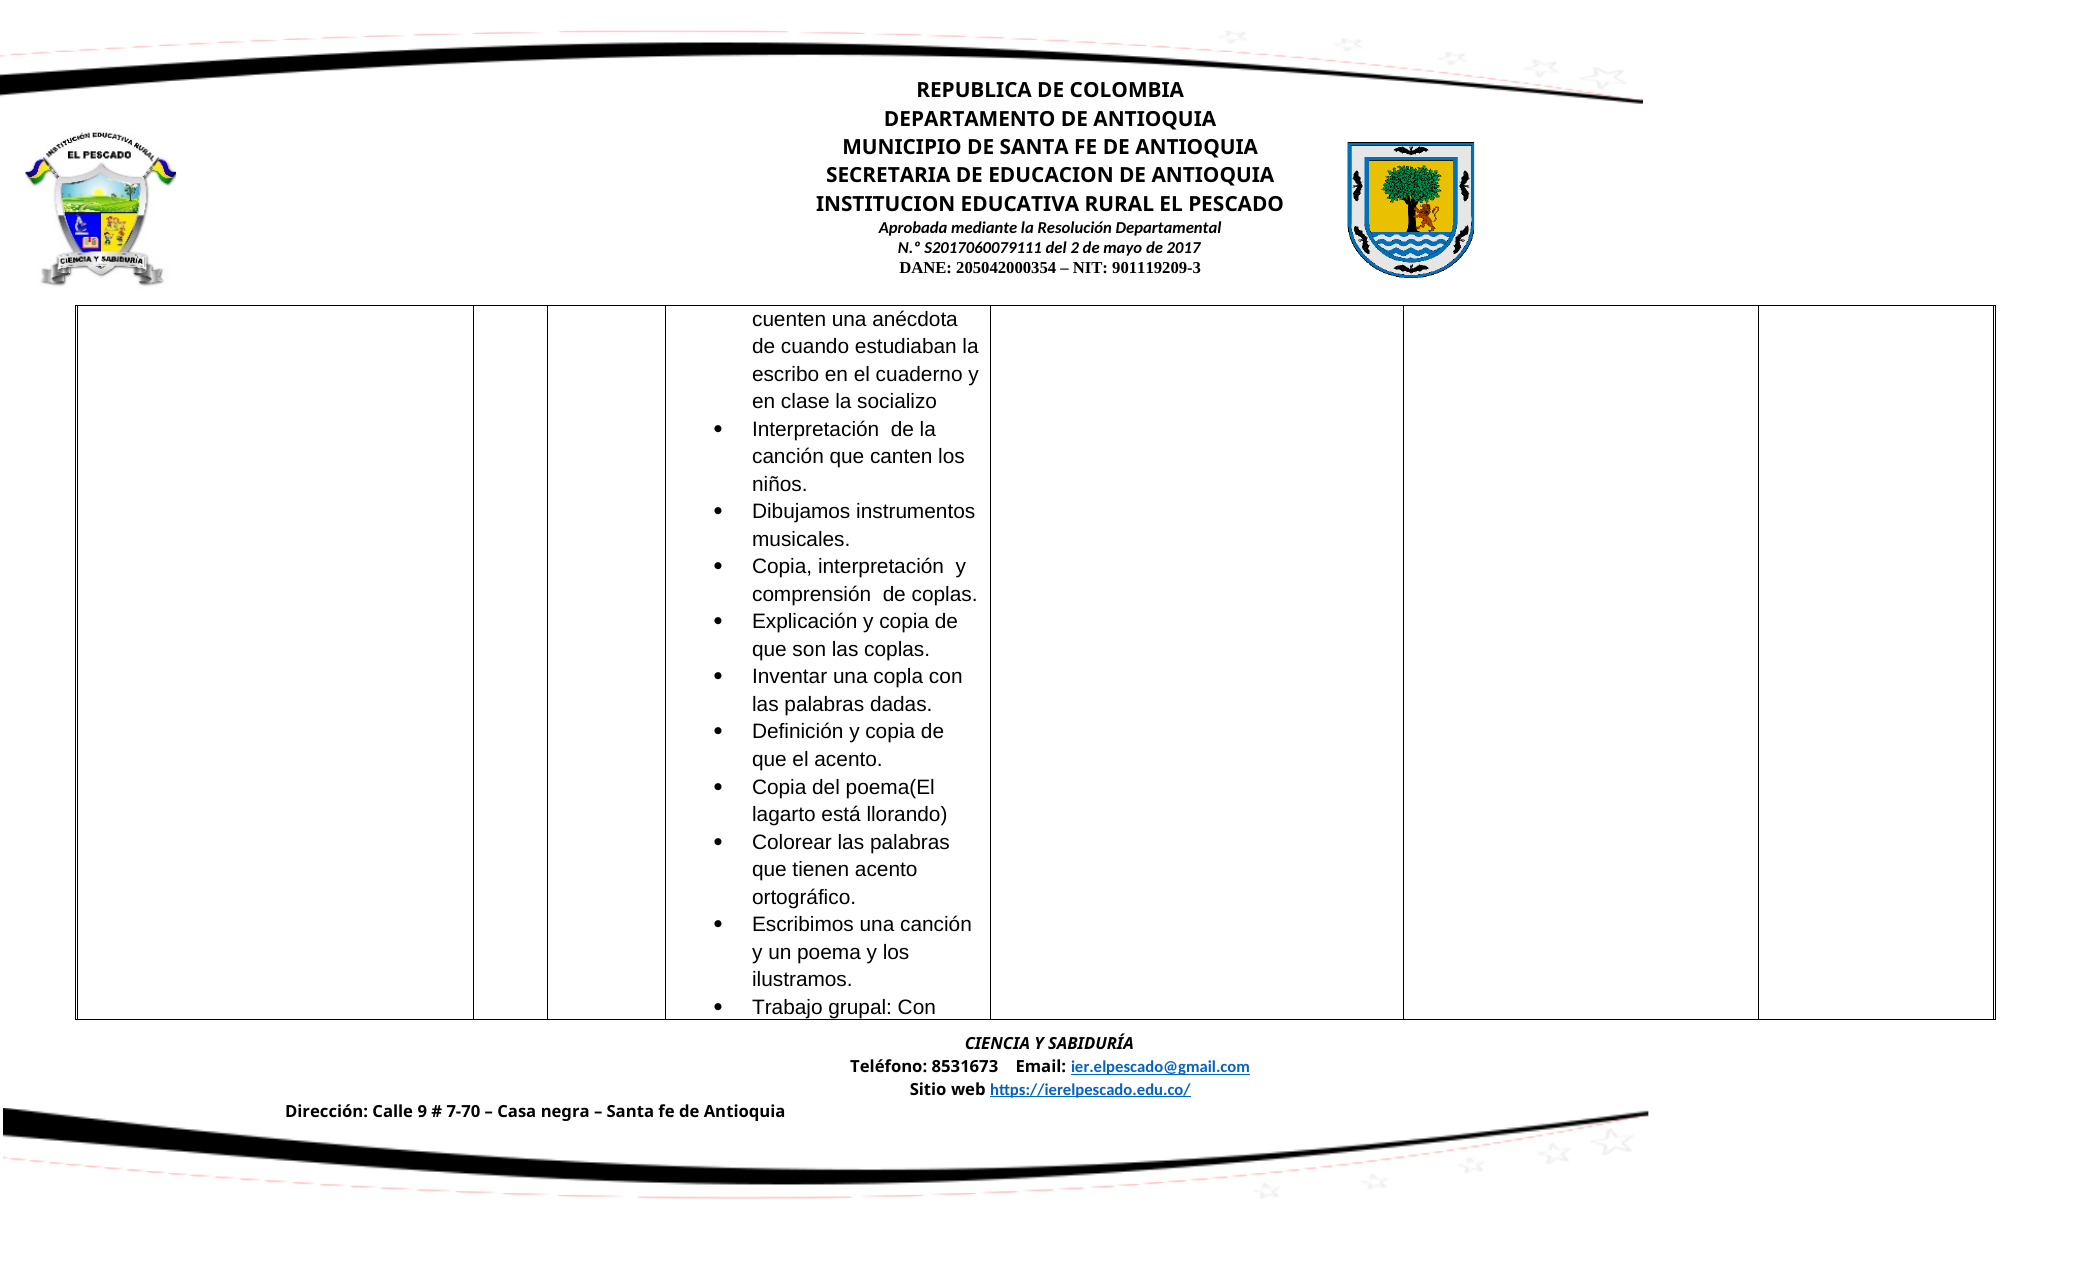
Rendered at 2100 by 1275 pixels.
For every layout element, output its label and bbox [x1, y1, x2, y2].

picture [3, 1108, 1649, 1236]
table_cell [78, 306, 473, 1019]
table_cell [548, 306, 665, 1019]
picture [1347, 142, 1475, 278]
table_cell [474, 306, 547, 1019]
picture [24, 130, 177, 292]
picture [0, 0, 1643, 107]
